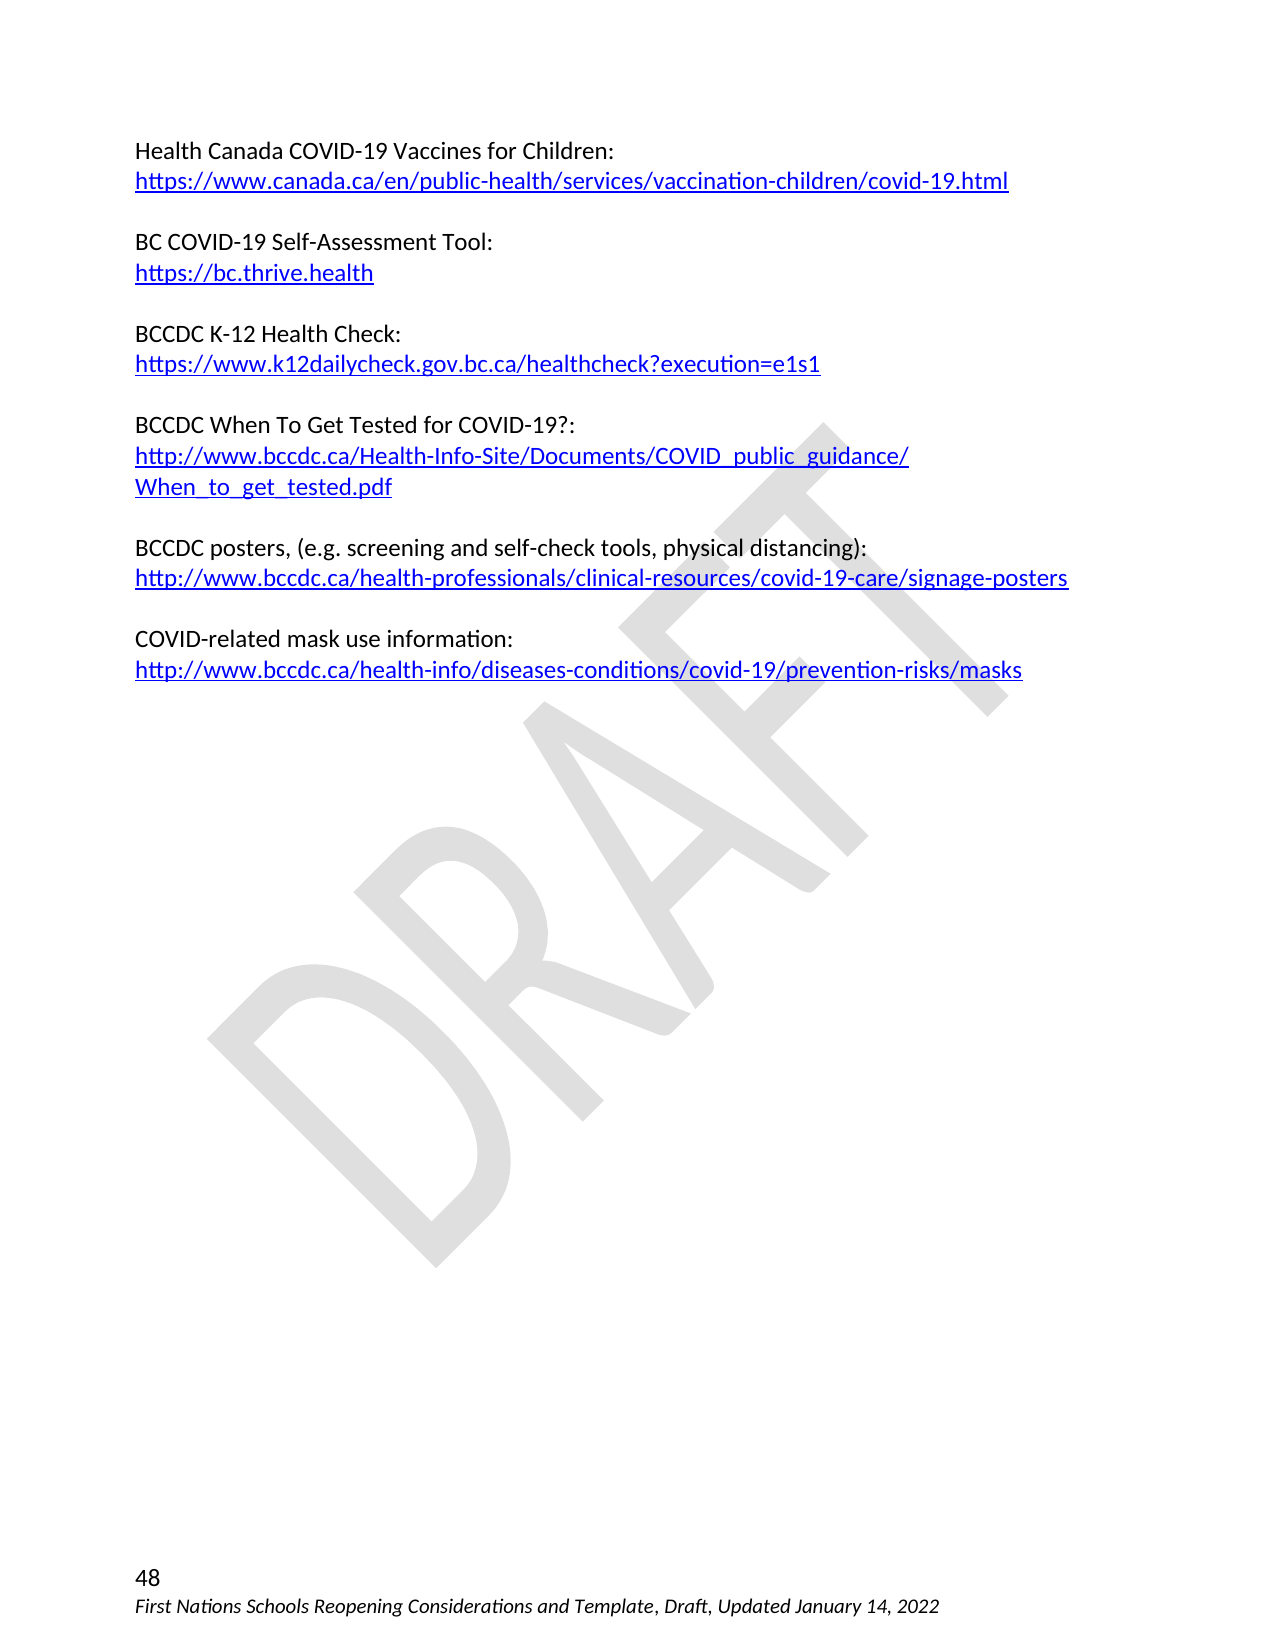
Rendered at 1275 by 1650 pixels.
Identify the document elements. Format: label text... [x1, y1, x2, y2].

text BCCDC K-12 Health Check: [135, 318, 1125, 349]
text https://www.canada.ca/en/public-health/services/vaccination-children/covid-19.html [135, 166, 1125, 196]
text http://www.bccdc.ca/health-info/diseases-conditions/covid-19/prevention-risks/masks [135, 654, 1125, 684]
text BCCDC When To Get Tested for COVID-19?: [135, 410, 1125, 440]
text http://www.bccdc.ca/Health-Info-Site/Documents/COVID_public_guidance/When_to_get_tested.pdf [135, 440, 1125, 501]
text https://bc.thrive.health [135, 257, 1125, 288]
text BC COVID-19 Self-Assessment Tool: [135, 227, 1125, 257]
text COVID-related mask use information: [135, 623, 1125, 654]
text Health Canada COVID-19 Vaccines for Children: [135, 135, 1125, 166]
text http://www.bccdc.ca/health-professionals/clinical-resources/covid-19-care/signage-posters [135, 562, 1125, 593]
text https://www.k12dailycheck.gov.bc.ca/healthcheck?execution=e1s1 [135, 349, 1125, 379]
text BCCDC posters, (e.g. screening and self-check tools, physical distancing): [135, 532, 1125, 562]
